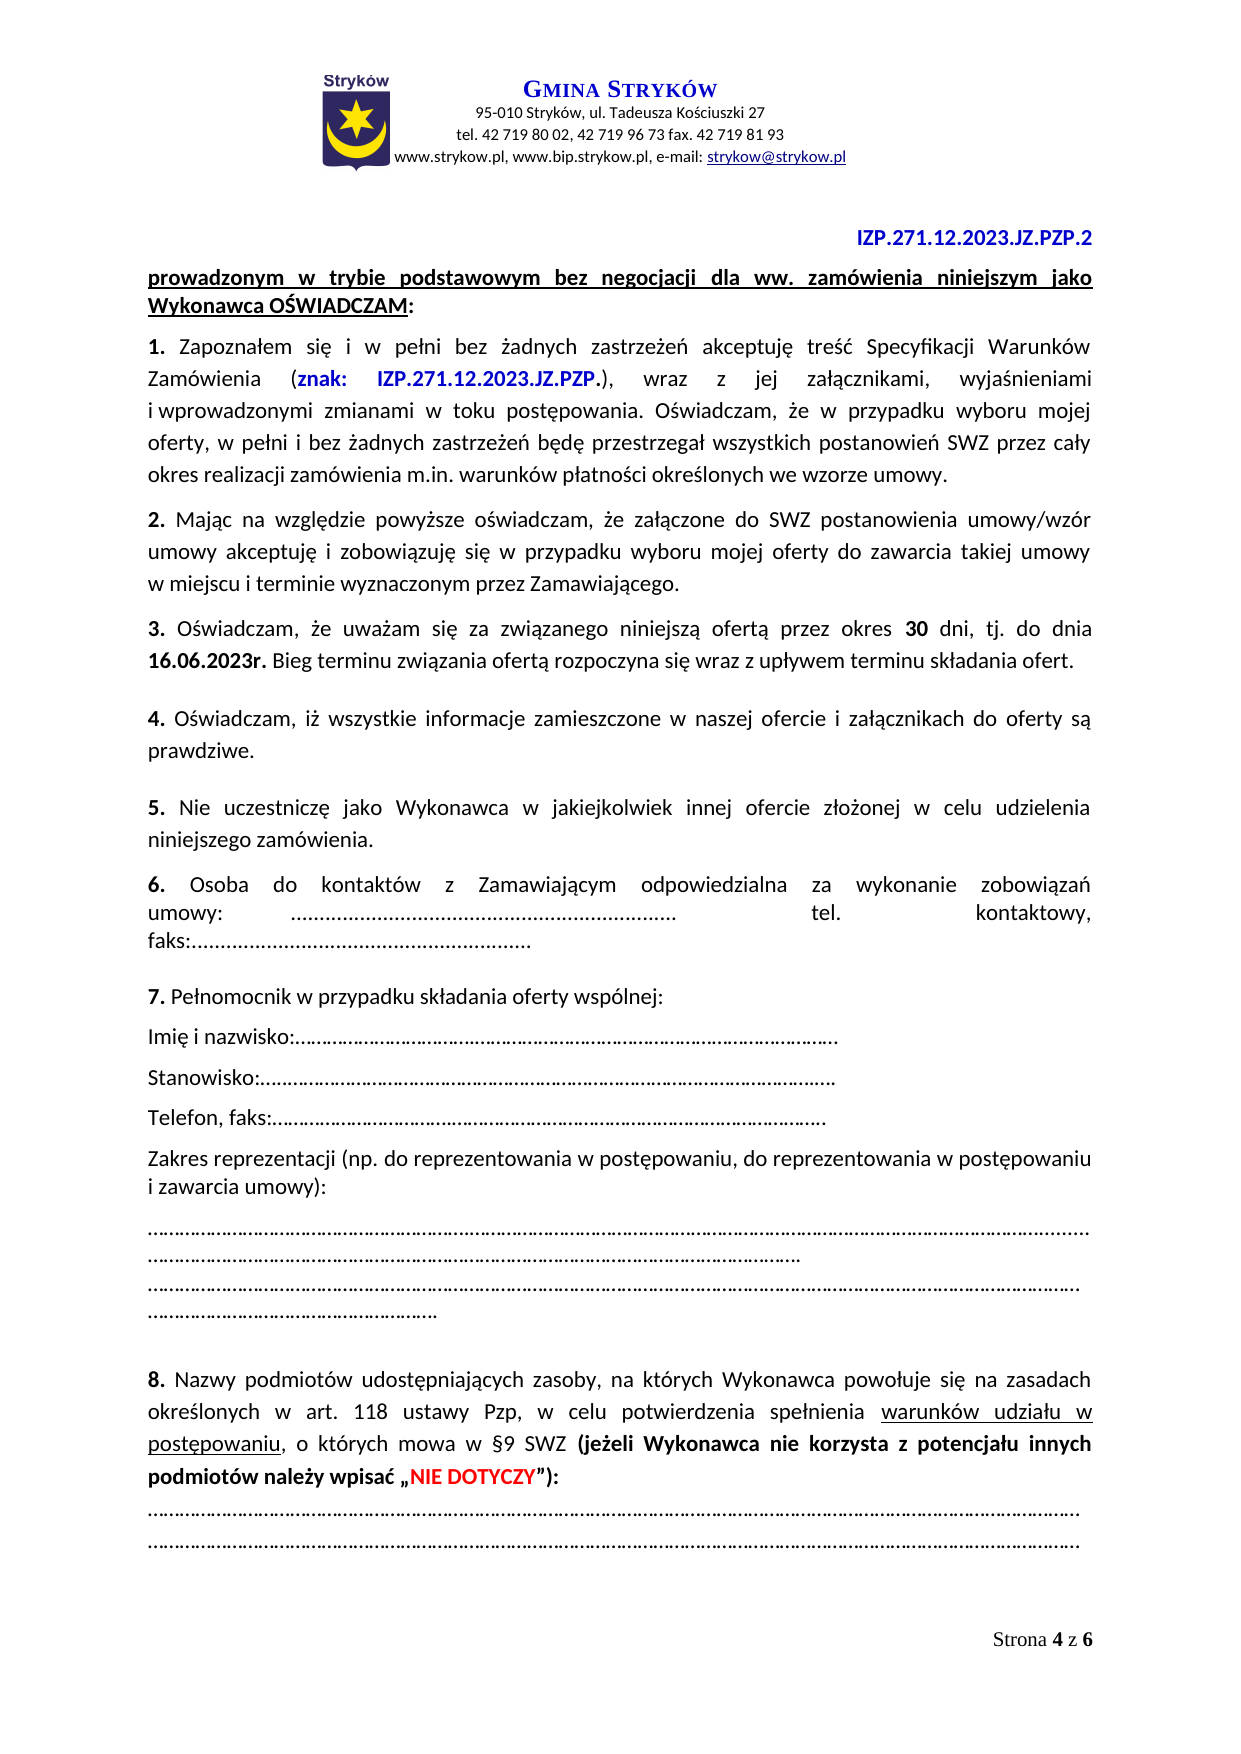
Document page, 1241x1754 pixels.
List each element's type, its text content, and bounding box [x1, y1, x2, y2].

text Imię i nazwisko:…………………………….…………………………………………………………… [148, 1022, 1093, 1051]
text Zakres reprezentacji (np. do reprezentowania w postępowaniu, do reprezentowania w postępowaniu i zawarcia umowy): [148, 1144, 1093, 1200]
text Stanowisko:…..……………………………………………………………………………………….…. [148, 1063, 1093, 1091]
text 4. Oświadczam, iż wszystkie informacje zamieszczone w naszej ofercie i załącznikach do oferty są prawdziwe. [148, 704, 1093, 764]
text 2. Mając na względzie powyższe oświadczam, że załączone do SWZ postanowienia umowy/wzór umowy akceptuję i zobowiązuję się w przypadku wyboru mojej oferty do zawarcia takiej umowy w miejscu i terminie wyznaczonym przez Zamawiającego. [148, 505, 1093, 598]
text 1. Zapoznałem się i w pełni bez żadnych zastrzeżeń akceptuję treść Specyfikacji Warunków Zamówienia (znak: IZP.271.12.2023.JZ.PZP.), wraz z jej załącznikami, wyjaśnieniami i wprowadzonymi zmianami w toku postępowania. Oświadczam, że w przypadku wyboru mojej oferty, w pełni i bez żadnych zastrzeżeń będę przestrzegał wszystkich postanowień SWZ przez cały okres realizacji zamówienia m.in. warunków płatności określonych we wzorze umowy. [148, 332, 1093, 488]
text ………………………………………………………………………………………………………………………………………………………………………………………………………………………………………………………………………………………………………………………… [148, 1494, 1093, 1554]
picture [322, 75, 390, 172]
text 7. Pełnomocnik w przypadku składania oferty wspólnej: [148, 982, 1093, 1010]
text …………………………………………………….………………………………………………………………………………………………......... …………………………………………………………………………………………………………….……………………………………………………………………………………………………………………………………………………………………………………………………………. [148, 1213, 1093, 1325]
text 5. Nie uczestniczę jako Wykonawca w jakiejkolwiek innej ofercie złożonej w celu udzielenia niniejszego zamówienia. [148, 793, 1093, 853]
text 3. Oświadczam, że uważam się za związanego niniejszą ofertą przez okres 30 dni, tj. do dnia 16.06.2023r. Bieg terminu związania ofertą rozpoczyna się wraz z upływem terminu składania ofert. [148, 614, 1093, 674]
text 6. Osoba do kontaktów z Zamawiającym odpowiedzialna za wykonanie zobowiązań umowy: ................................................................... tel. kontaktowy, faks:........................................................... [148, 870, 1093, 954]
text Telefon, faks:…………………………….…………………………………………………………….. [148, 1103, 1093, 1132]
text 8. Nazwy podmiotów udostępniających zasoby, na których Wykonawca powołuje się na zasadach określonych w art. 118 ustawy Pzp, w celu potwierdzenia spełnienia warunków udziału w postępowaniu, o których mowa w §9 SWZ (jeżeli Wykonawca nie korzysta z potencjału innych podmiotów należy wpisać „NIE DOTYCZY”): [148, 1365, 1093, 1490]
